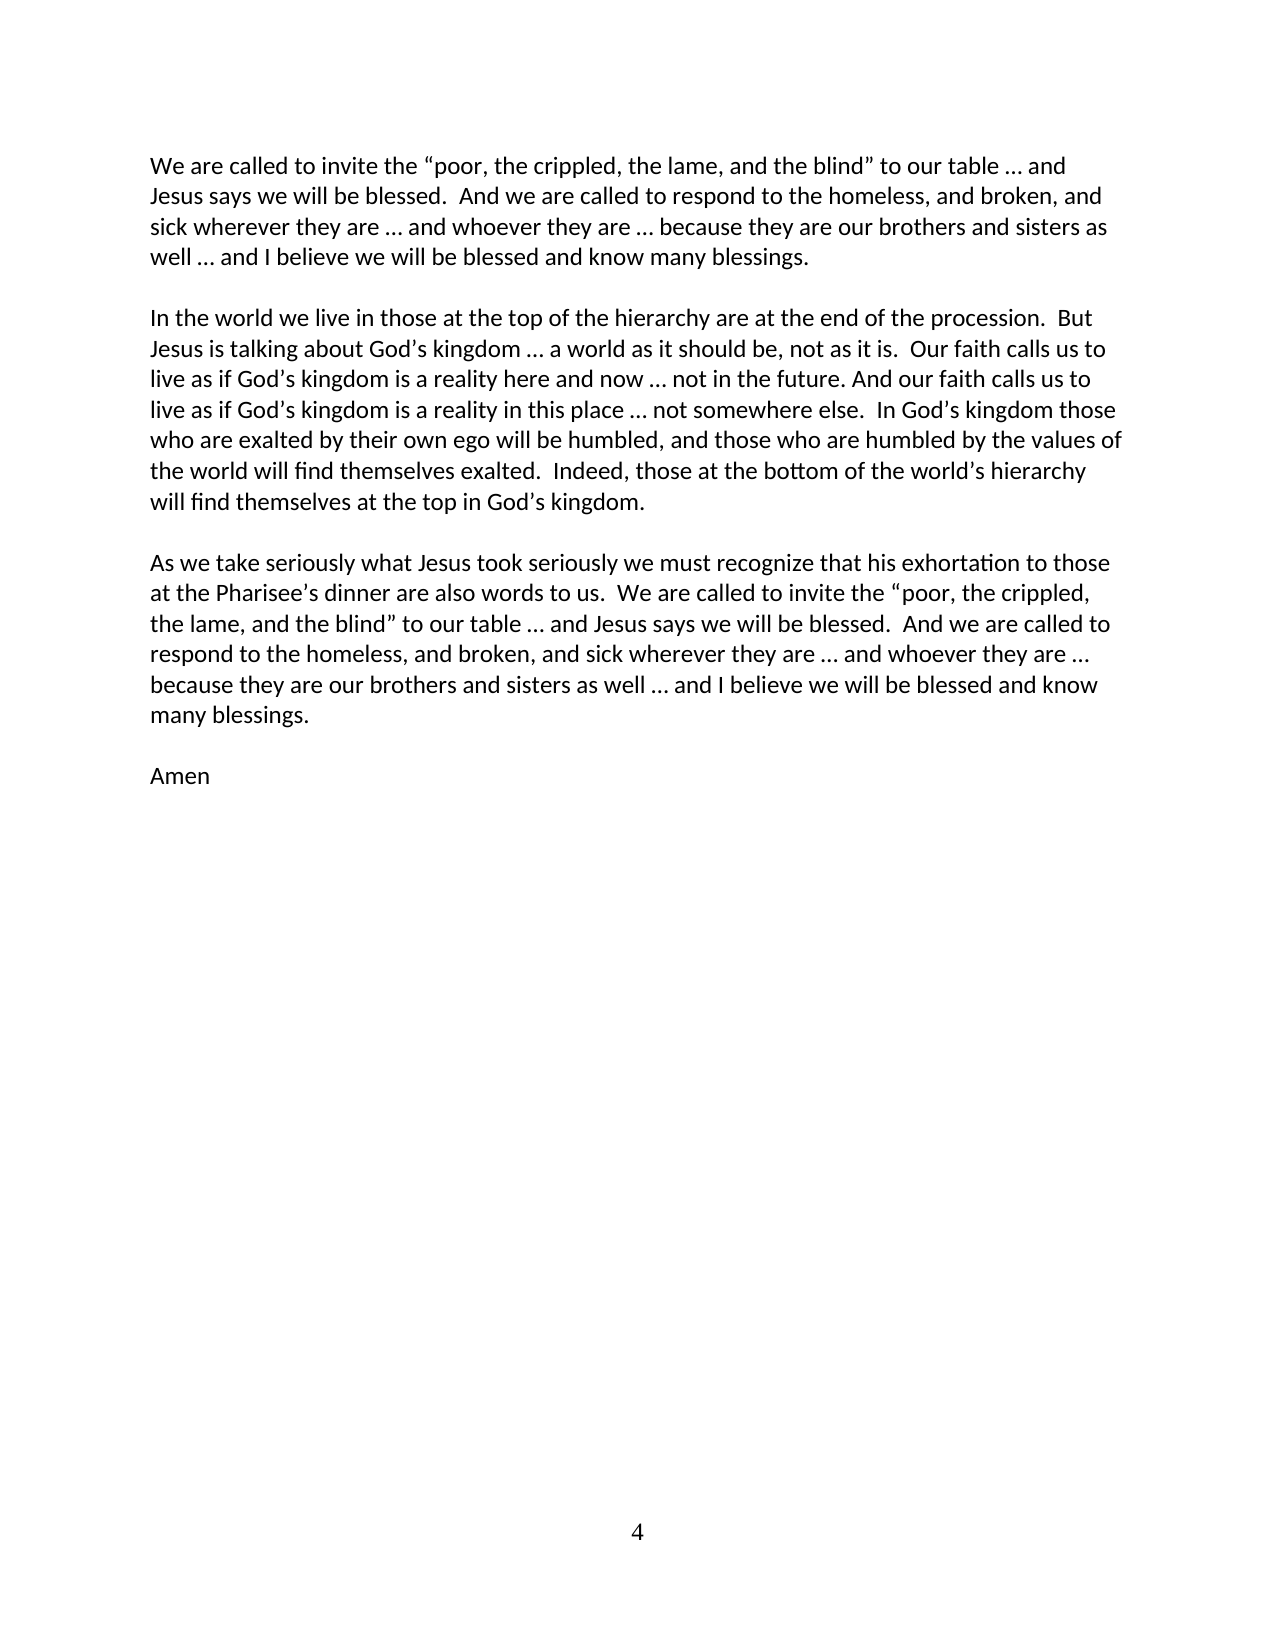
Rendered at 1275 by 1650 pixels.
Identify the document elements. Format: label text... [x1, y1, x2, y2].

text Amen [150, 760, 1125, 791]
text In the world we live in those at the top of the hierarchy are at the end of the procession. But Jesus is talking about God’s kingdom … a world as it should be, not as it is. Our faith calls us to live as if God’s kingdom is a reality here and now … not in the future. And our faith calls us to live as if God’s kingdom is a reality in this place … not somewhere else. In God’s kingdom those who are exalted by their own ego will be humbled, and those who are humbled by the values of the world will find themselves exalted. Indeed, those at the bottom of the world’s hierarchy will find themselves at the top in God’s kingdom. [150, 303, 1125, 516]
text As we take seriously what Jesus took seriously we must recognize that his exhortation to those at the Pharisee’s dinner are also words to us. We are called to invite the “poor, the crippled, the lame, and the blind” to our table … and Jesus says we will be blessed. And we are called to respond to the homeless, and broken, and sick wherever they are … and whoever they are … because they are our brothers and sisters as well … and I believe we will be blessed and know many blessings. [150, 547, 1125, 730]
text We are called to invite the “poor, the crippled, the lame, and the blind” to our table … and Jesus says we will be blessed. And we are called to respond to the homeless, and broken, and sick wherever they are … and whoever they are … because they are our brothers and sisters as well … and I believe we will be blessed and know many blessings. [150, 150, 1125, 272]
